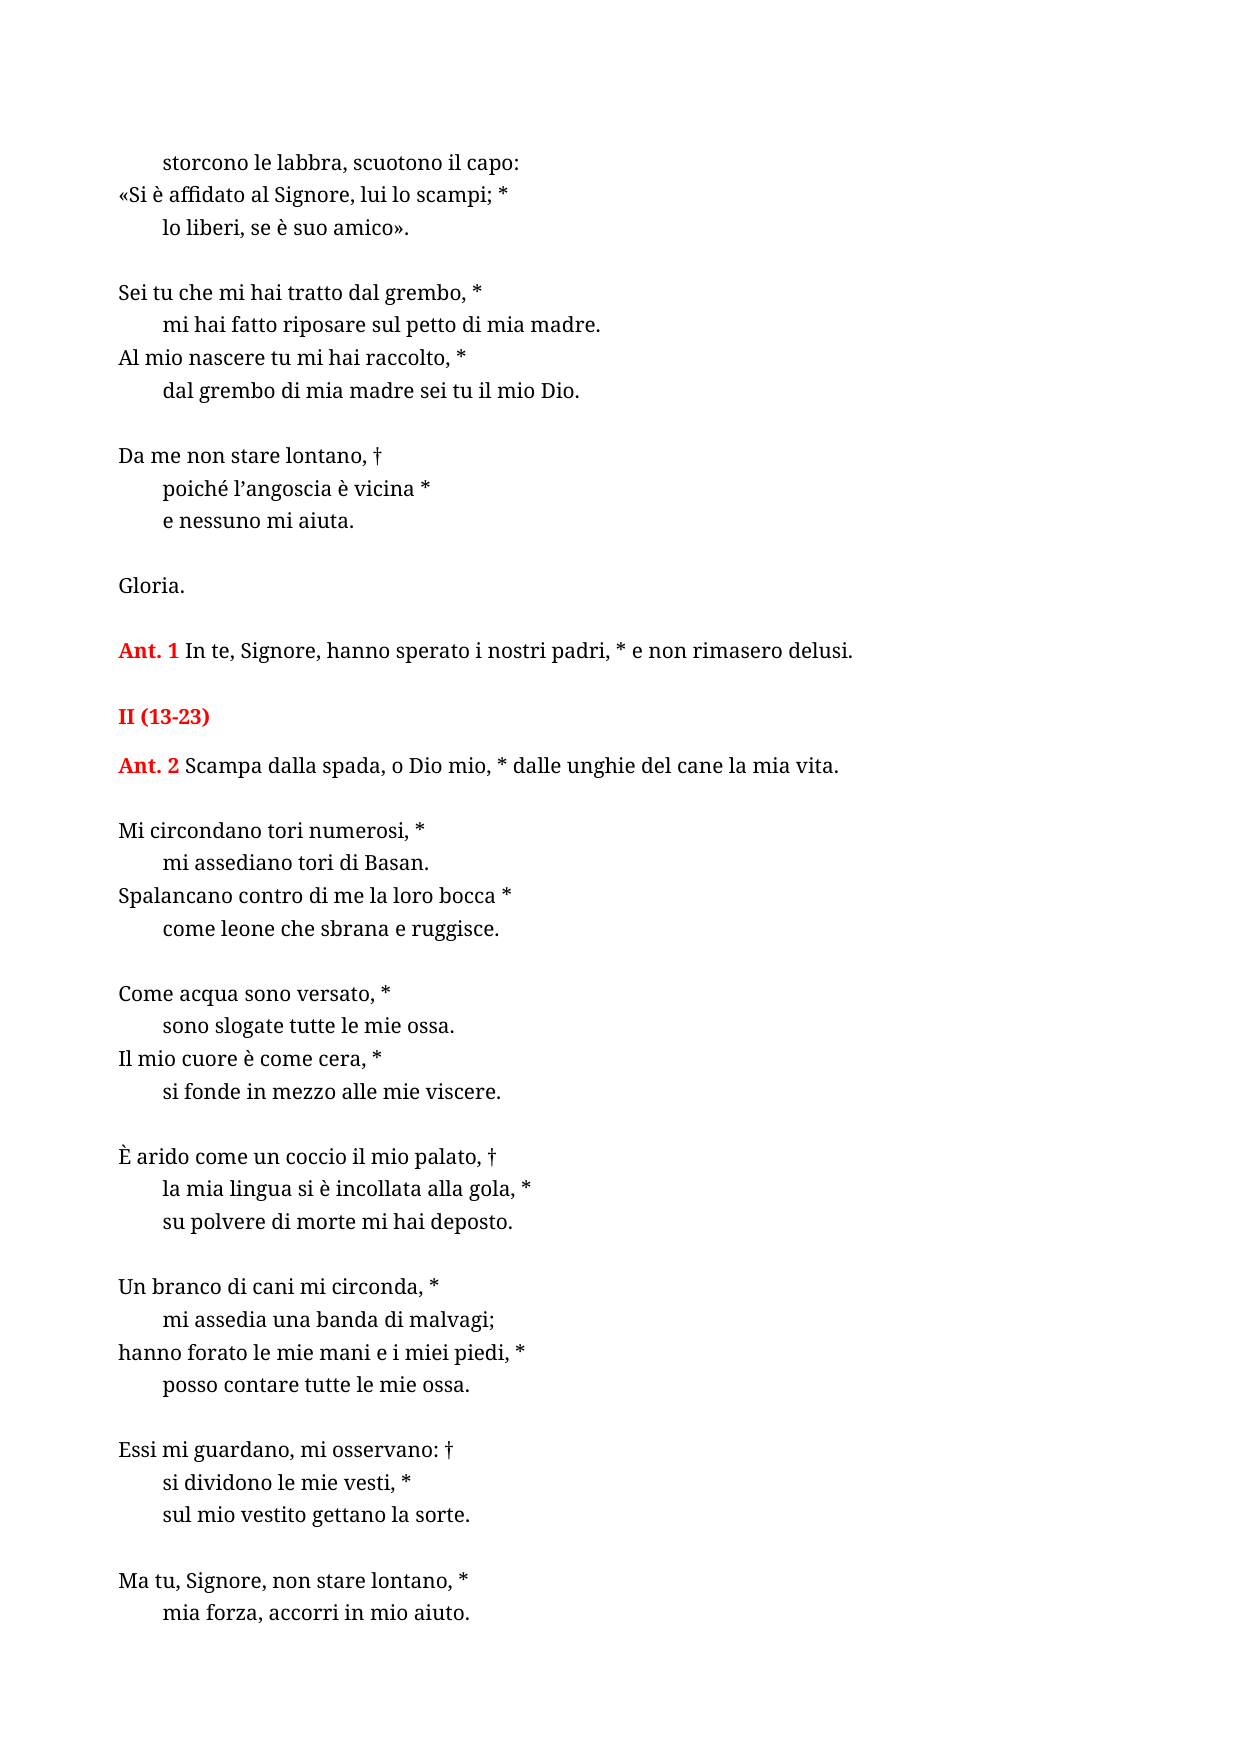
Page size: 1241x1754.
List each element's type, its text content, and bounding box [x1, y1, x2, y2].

text Ma tu, Signore, non stare lontano, * [118, 1566, 1122, 1594]
text Mi circondano tori numerosi, * [118, 816, 1122, 844]
text II (13-23) [118, 702, 1122, 730]
text Al mio nascere tu mi hai raccolto, * [118, 343, 1122, 372]
text Sei tu che mi hai tratto dal grembo, * [118, 278, 1122, 306]
text la mia lingua si è incollata alla gola, * [118, 1174, 1122, 1203]
text Ant. 1 In te, Signore, hanno sperato i nostri padri, * e non rimasero delusi. [118, 637, 1122, 665]
text Il mio cuore è come cera, * [118, 1044, 1122, 1073]
text Essi mi guardano, mi osservano: † [118, 1435, 1122, 1464]
text dal grembo di mia madre sei tu il mio Dio. [118, 376, 1122, 404]
text si fonde in mezzo alle mie viscere. [118, 1077, 1122, 1105]
text Gloria. [118, 571, 1122, 600]
text storcono le labbra, scuotono il capo: [118, 148, 1122, 176]
text come leone che sbrana e ruggisce. [118, 914, 1122, 942]
text sul mio vestito gettano la sorte. [118, 1501, 1122, 1529]
text Da me non stare lontano, † [118, 441, 1122, 469]
text e nessuno mi aiuta. [118, 506, 1122, 535]
text si dividono le mie vesti, * [118, 1468, 1122, 1496]
text posso contare tutte le mie ossa. [118, 1370, 1122, 1399]
text mia forza, accorri in mio aiuto. [118, 1598, 1122, 1627]
text Spalancano contro di me la loro bocca * [118, 881, 1122, 909]
text Come acqua sono versato, * [118, 979, 1122, 1007]
text su polvere di morte mi hai deposto. [118, 1207, 1122, 1236]
text mi assedia una banda di malvagi; [118, 1305, 1122, 1333]
text È arido come un coccio il mio palato, † [118, 1142, 1122, 1170]
text Un branco di cani mi circonda, * [118, 1272, 1122, 1301]
text Ant. 2 Scampa dalla spada, o Dio mio, * dalle unghie del cane la mia vita. [118, 751, 1122, 779]
text poiché l’angoscia è vicina * [118, 474, 1122, 502]
text lo liberi, se è suo amico». [118, 213, 1122, 241]
text sono slogate tutte le mie ossa. [118, 1012, 1122, 1040]
text mi hai fatto riposare sul petto di mia madre. [118, 311, 1122, 339]
text hanno forato le mie mani e i miei piedi, * [118, 1338, 1122, 1366]
text mi assediano tori di Basan. [118, 848, 1122, 877]
text «Si è affidato al Signore, lui lo scampi; * [118, 180, 1122, 209]
